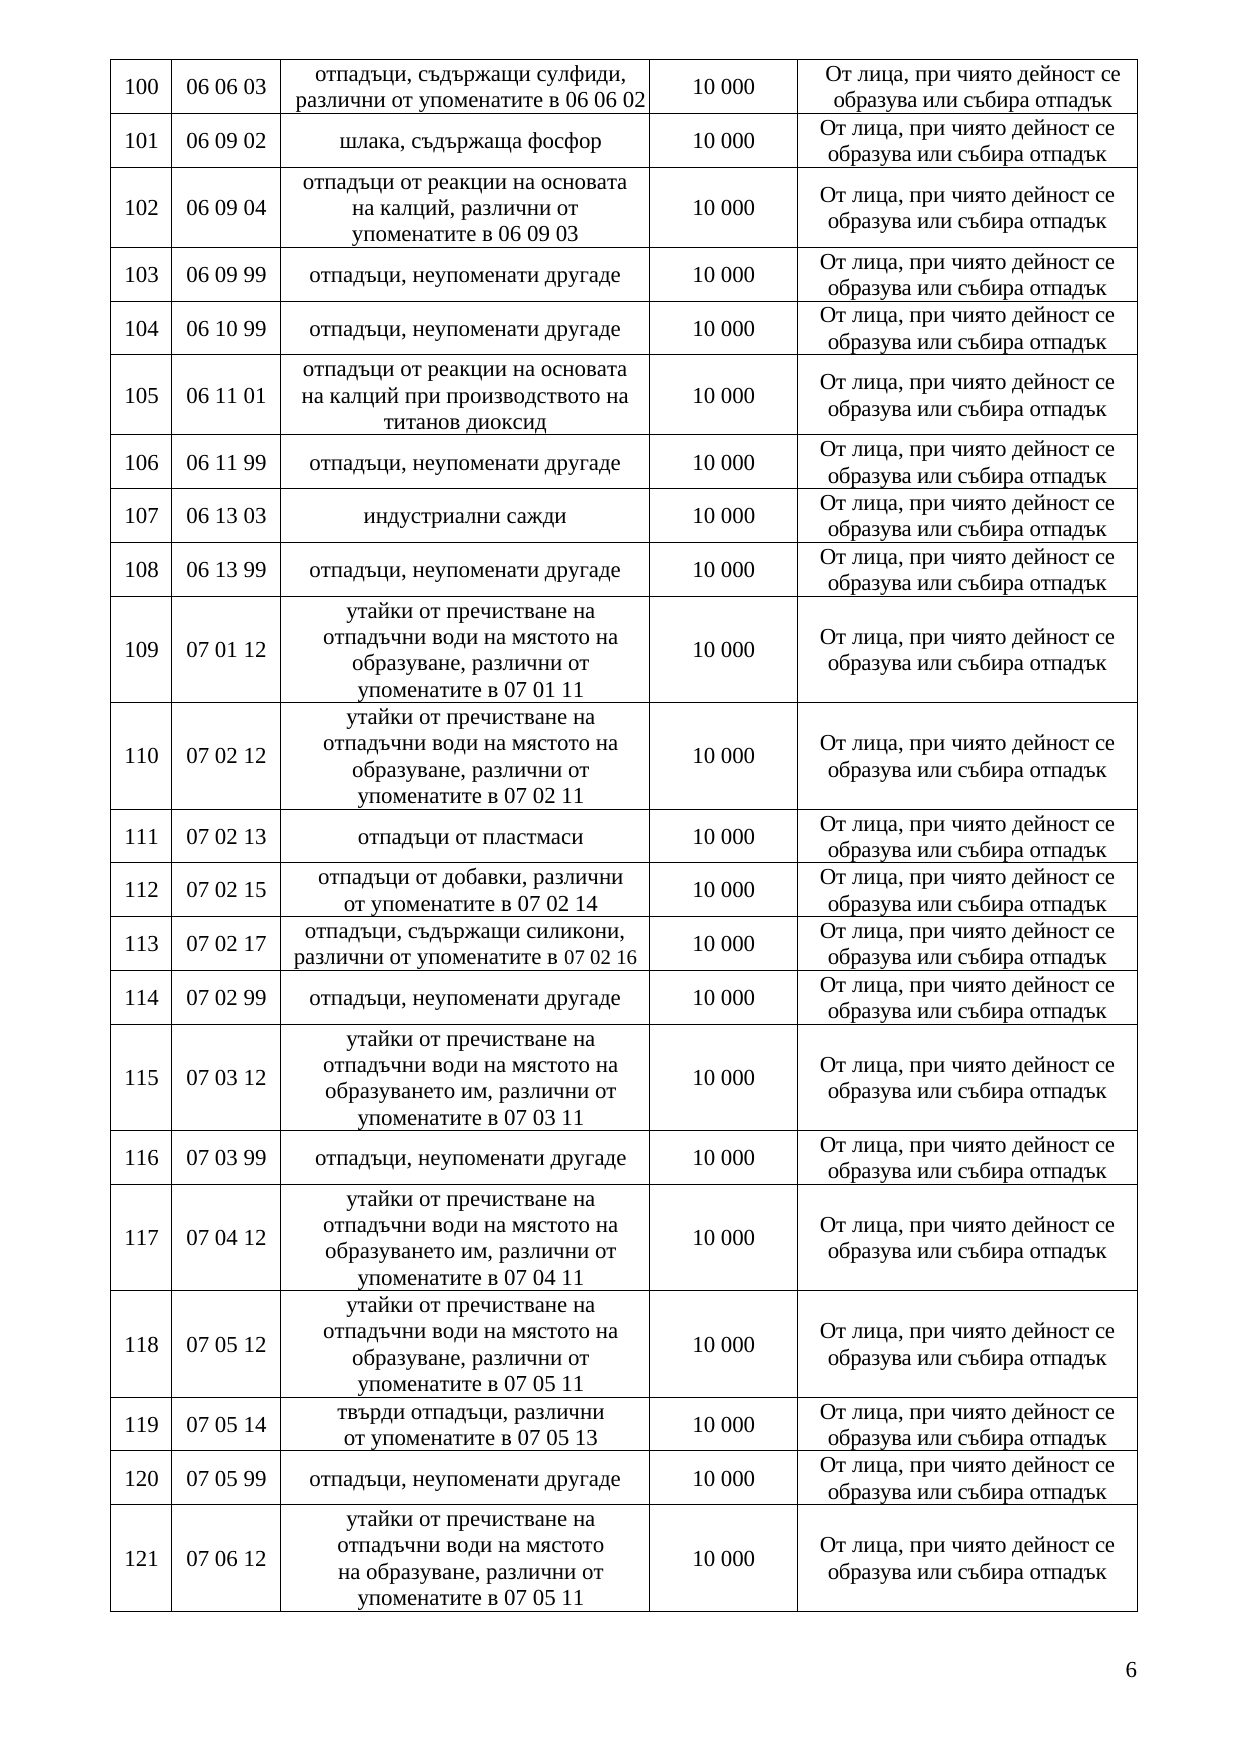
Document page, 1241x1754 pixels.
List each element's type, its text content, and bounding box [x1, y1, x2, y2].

table_cell 10 000 [650, 917, 797, 970]
table_cell От лица, при чиято дейност се образува или събира отпадък [798, 1185, 1137, 1290]
table_cell 06 11 99 [172, 435, 280, 488]
table_cell 106 [111, 435, 171, 488]
table_cell 07 05 99 [172, 1451, 280, 1504]
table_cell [798, 60, 1137, 113]
table_cell 07 04 12 [172, 1185, 280, 1290]
table_cell шлака, съдържаща фосфор [281, 114, 649, 167]
table_cell 07 03 99 [172, 1131, 280, 1184]
table_cell 114 [111, 971, 171, 1023]
table_cell 10 000 [650, 703, 797, 808]
table_cell 07 03 12 [172, 1025, 280, 1130]
table_cell 115 [111, 1025, 171, 1130]
table_cell индустриални сажди [281, 489, 649, 542]
table_cell 10 000 [650, 1505, 797, 1611]
table_cell утайки от пречистване на отпадъчни води на мястото на образуването им, различни от упоменатите в 07 04 11 [281, 1185, 649, 1290]
table_cell 07 02 12 [172, 703, 280, 808]
table_cell 07 01 12 [172, 597, 280, 702]
table_cell твърди отпадъци, различни от упоменатите в 07 05 13 [281, 1398, 649, 1450]
table_cell 06 13 03 [172, 489, 280, 542]
table_cell 10 000 [650, 114, 797, 167]
table_cell 06 11 01 [172, 355, 280, 434]
table_cell 10 000 [650, 1185, 797, 1290]
table_cell 10 000 [650, 971, 797, 1023]
table_cell отпадъци, съдържащи силикони, различни от упоменатите в 07 02 16 [281, 917, 649, 970]
table_cell 118 [111, 1291, 171, 1397]
table_cell 121 [111, 1505, 171, 1611]
table_cell 10 000 [650, 60, 797, 113]
table_cell 10 000 [650, 435, 797, 488]
table_cell От лица, при чиято дейност се образува или събира отпадък [798, 810, 1137, 862]
table_cell 10 000 [650, 248, 797, 301]
table_cell От лица, при чиято дейност се образува или събира отпадък [798, 1451, 1137, 1504]
table_cell 07 02 99 [172, 971, 280, 1023]
table_cell От лица, при чиято дейност се образува или събира отпадък [798, 543, 1137, 596]
table_cell 10 000 [650, 355, 797, 434]
table_cell 110 [111, 703, 171, 808]
table_cell 10 000 [650, 597, 797, 702]
table_cell 10 000 [650, 1025, 797, 1130]
table_cell 07 05 14 [172, 1398, 280, 1450]
table_cell 07 02 13 [172, 810, 280, 862]
table_cell 113 [111, 917, 171, 970]
table_cell От лица, при чиято дейност се образува или събира отпадък [798, 1025, 1137, 1130]
table_cell 108 [111, 543, 171, 596]
table_cell утайки от пречистване на отпадъчни води на мястото на образуването им, различни от упоменатите в 07 03 11 [281, 1025, 649, 1130]
table_cell 07 02 17 [172, 917, 280, 970]
table_cell 06 09 02 [172, 114, 280, 167]
table_cell 111 [111, 810, 171, 862]
table_cell 10 000 [650, 1451, 797, 1504]
table_cell От лица, при чиято дейност се образува или събира отпадък [798, 248, 1137, 301]
table_cell 06 13 99 [172, 543, 280, 596]
table_cell 10 000 [650, 1291, 797, 1397]
table_cell 10 000 [650, 1398, 797, 1450]
table_cell 120 [111, 1451, 171, 1504]
table_cell отпадъци от реакции на основата на калций, различни от упоменатите в 06 09 03 [281, 168, 649, 247]
table_cell От лица, при чиято дейност се образува или събира отпадък [798, 1131, 1137, 1184]
table_cell 10 000 [650, 543, 797, 596]
table_cell От лица, при чиято дейност се образува или събира отпадък [798, 597, 1137, 702]
table_cell 104 [111, 302, 171, 354]
table_cell отпадъци от реакции на основата на калций при производството на титанов диоксид [281, 355, 649, 434]
table_cell От лица, при чиято дейност се образува или събира отпадък [798, 435, 1137, 488]
table_cell утайки от пречистване на отпадъчни води на мястото на образуване, различни от упоменатите в 07 02 11 [281, 703, 649, 808]
table_cell утайки от пречистване на отпадъчни води на мястото на образуване, различни от упоменатите в 07 01 11 [281, 597, 649, 702]
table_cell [798, 168, 1137, 247]
table_cell 10 000 [650, 489, 797, 542]
table_cell 07 05 12 [172, 1291, 280, 1397]
table_cell отпадъци, неупоменати другаде [281, 435, 649, 488]
table_cell отпадъци, неупоменати другаде [281, 248, 649, 301]
table_cell 116 [111, 1131, 171, 1184]
table_cell утайки от пречистване на отпадъчни води на мястото на образуване, различни от упоменатите в 07 05 11 [281, 1505, 649, 1611]
table_cell 100 [111, 60, 171, 113]
table_cell От лица, при чиято дейност се образува или събира отпадък [798, 703, 1137, 808]
table_cell отпадъци, неупоменати другаде [281, 971, 649, 1023]
table_cell 06 09 04 [172, 168, 280, 247]
table_cell 07 02 15 [172, 863, 280, 916]
table_cell 102 [111, 168, 171, 247]
table_cell От лица, при чиято дейност се образува или събира отпадък [798, 489, 1137, 542]
table_cell От лица, при чиято дейност се образува или събира отпадък [798, 302, 1137, 354]
table_cell 103 [111, 248, 171, 301]
table_cell 10 000 [650, 810, 797, 862]
table_cell 117 [111, 1185, 171, 1290]
table_cell отпадъци, неупоменати другаде [281, 1451, 649, 1504]
table_cell отпадъци, неупоменати другаде [281, 302, 649, 354]
table_cell отпадъци, неупоменати другаде [281, 1131, 649, 1184]
table_cell 10 000 [650, 168, 797, 247]
table_cell 107 [111, 489, 171, 542]
table_cell отпадъци от добавки, различни от упоменатите в 07 02 14 [281, 863, 649, 916]
table_cell отпадъци, неупоменати другаде [281, 543, 649, 596]
table_cell От лица, при чиято дейност се образува или събира отпадък [798, 1291, 1137, 1397]
table_cell 10 000 [650, 302, 797, 354]
table_cell 101 [111, 114, 171, 167]
table_cell От лица, при чиято дейност се образува или събира отпадък [798, 1398, 1137, 1450]
table_cell отпадъци, съдържащи сулфиди, различни от упоменатите в 06 06 02 [281, 60, 649, 113]
table_cell От лица, при чиято дейност се образува или събира отпадък [798, 971, 1137, 1023]
table_cell От лица, при чиято дейност се образува или събира отпадък [798, 917, 1137, 970]
table_cell 07 06 12 [172, 1505, 280, 1611]
table_cell От лица, при чиято дейност се образува или събира отпадък [798, 355, 1137, 434]
table_cell 06 10 99 [172, 302, 280, 354]
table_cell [798, 1505, 1137, 1611]
table_cell 119 [111, 1398, 171, 1450]
table_cell 06 09 99 [172, 248, 280, 301]
table_cell 06 06 03 [172, 60, 280, 113]
table_cell утайки от пречистване на отпадъчни води на мястото на образуване, различни от упоменатите в 07 05 11 [281, 1291, 649, 1397]
table_cell 112 [111, 863, 171, 916]
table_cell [798, 114, 1137, 167]
table_cell 10 000 [650, 1131, 797, 1184]
table_cell 105 [111, 355, 171, 434]
table_cell 109 [111, 597, 171, 702]
table_cell 10 000 [650, 863, 797, 916]
table_cell От лица, при чиято дейност се образува или събира отпадък [798, 863, 1137, 916]
table_cell отпадъци от пластмаси [281, 810, 649, 862]
